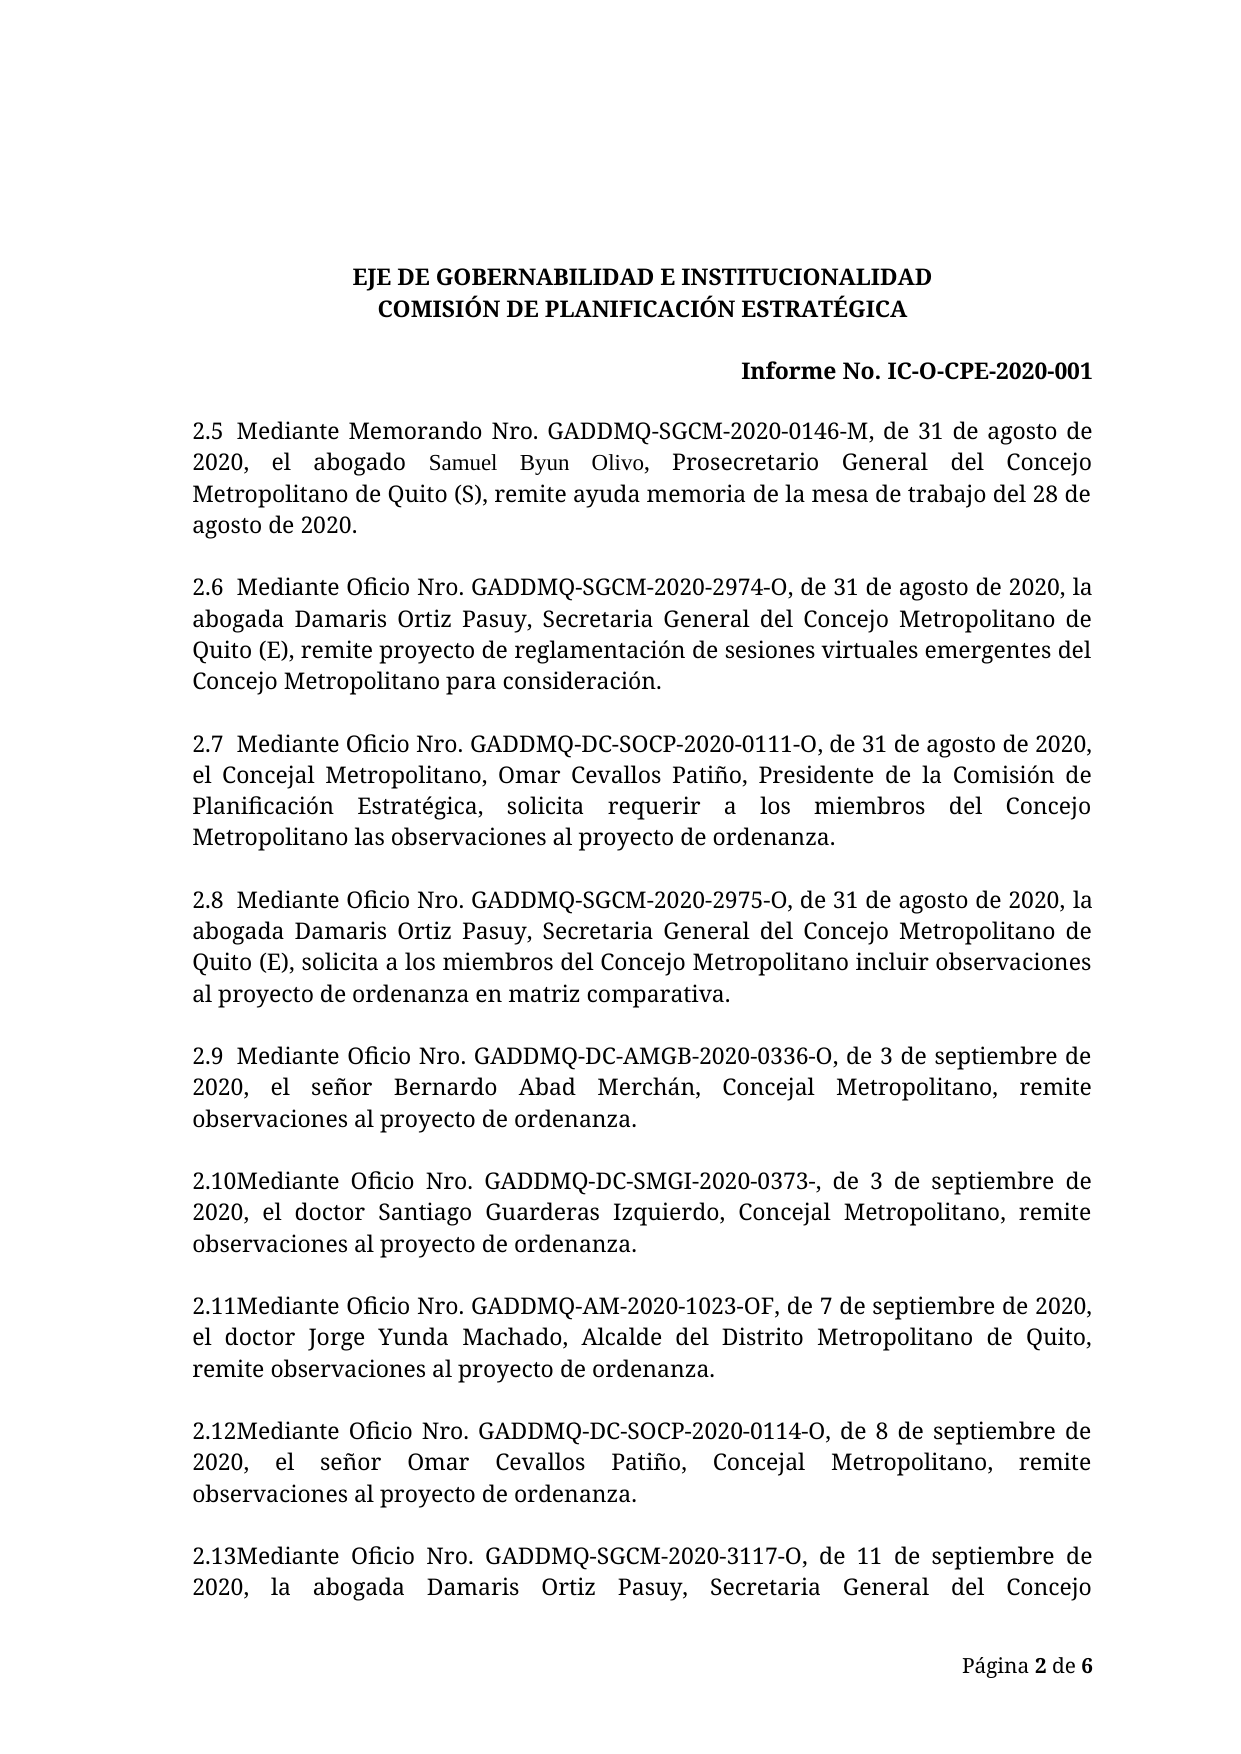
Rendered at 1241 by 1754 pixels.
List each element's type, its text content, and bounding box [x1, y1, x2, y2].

list Mediante Oficio Nro. GADDMQ-AM-2020-1023-OF, de 7 de septiembre de 2020, el doctor Jorge Yunda Machado, Alcalde del Distrito Metropolitano de Quito, remite observaciones al proyecto de ordenanza. [192, 1290, 1093, 1384]
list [192, 1540, 1093, 1603]
list Mediante Oficio Nro. GADDMQ-SGCM-2020-2975-O, de 31 de agosto de 2020, la abogada Damaris Ortiz Pasuy, Secretaria General del Concejo Metropolitano de Quito (E), solicita a los miembros del Concejo Metropolitano incluir observaciones al proyecto de ordenanza en matriz comparativa. [192, 884, 1093, 1009]
list Mediante Oficio Nro. GADDMQ-DC-AMGB-2020-0336-O, de 3 de septiembre de 2020, el señor Bernardo Abad Merchán, Concejal Metropolitano, remite observaciones al proyecto de ordenanza. [192, 1040, 1093, 1134]
list Mediante Memorando Nro. GADDMQ-SGCM-2020-0146-M, de 31 de agosto de 2020, el abogado Samuel Byun Olivo, Prosecretario General del Concejo Metropolitano de Quito (S), remite ayuda memoria de la mesa de trabajo del 28 de agosto de 2020. [192, 415, 1093, 540]
list Mediante Oficio Nro. GADDMQ-SGCM-2020-2974-O, de 31 de agosto de 2020, la abogada Damaris Ortiz Pasuy, Secretaria General del Concejo Metropolitano de Quito (E), remite proyecto de reglamentación de sesiones virtuales emergentes del Concejo Metropolitano para consideración. [192, 571, 1093, 696]
list Mediante Oficio Nro. GADDMQ-DC-SOCP-2020-0111-O, de 31 de agosto de 2020, el Concejal Metropolitano, Omar Cevallos Patiño, Presidente de la Comisión de Planificación Estratégica, solicita requerir a los miembros del Concejo Metropolitano las observaciones al proyecto de ordenanza. [192, 728, 1093, 853]
list Mediante Oficio Nro. GADDMQ-DC-SOCP-2020-0114-O, de 8 de septiembre de 2020, el señor Omar Cevallos Patiño, Concejal Metropolitano, remite observaciones al proyecto de ordenanza. [192, 1415, 1093, 1509]
list Mediante Oficio Nro. GADDMQ-DC-SMGI-2020-0373-, de 3 de septiembre de 2020, el doctor Santiago Guarderas Izquierdo, Concejal Metropolitano, remite observaciones al proyecto de ordenanza. [192, 1165, 1093, 1259]
